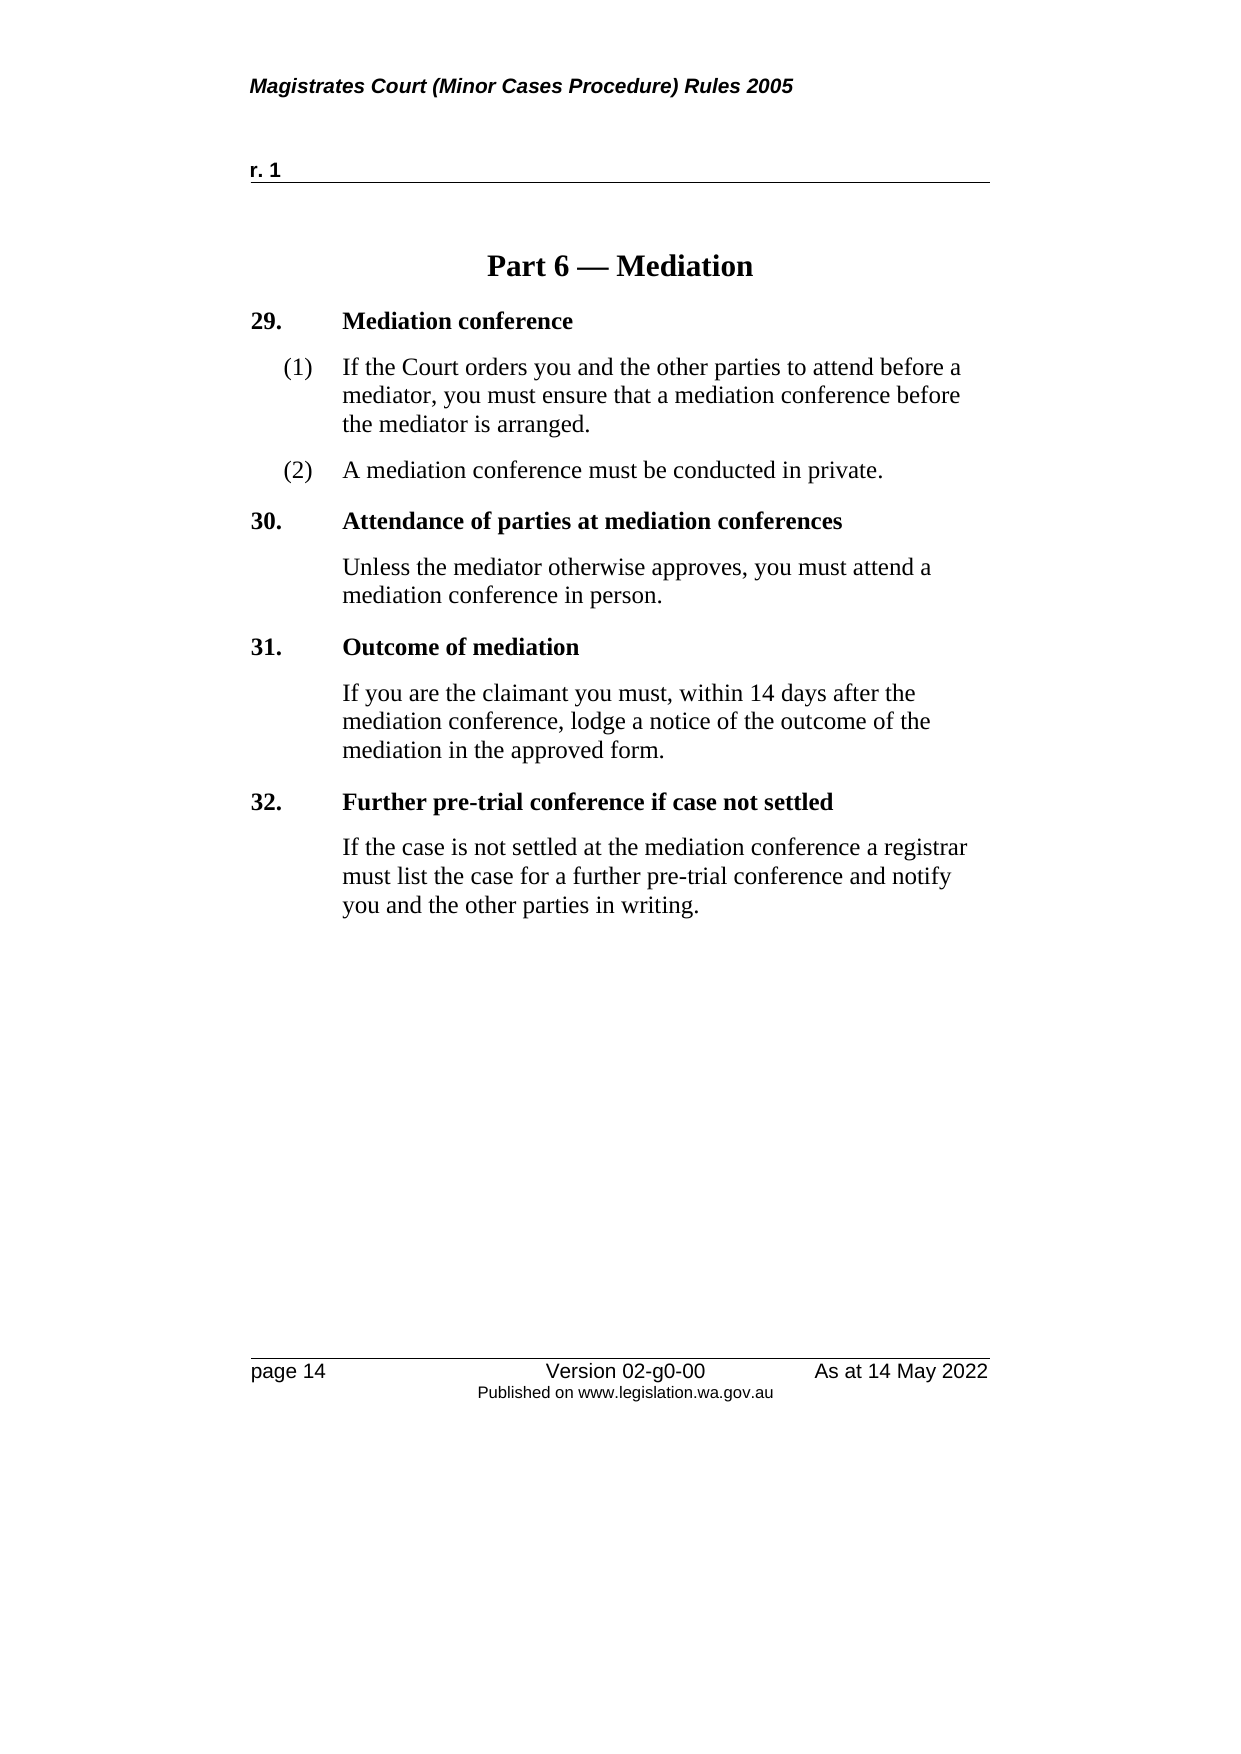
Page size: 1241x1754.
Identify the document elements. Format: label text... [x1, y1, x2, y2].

subtitle 30. Attendance of parties at mediation conferences [251, 506, 990, 535]
subtitle 32. Further pre-trial conference if case not settled [251, 787, 990, 816]
text (1) If the Court orders you and the other parties to attend before a mediator, you must ensure that a mediation conference before the mediator is arranged. [251, 352, 990, 438]
subtitle 31. Outcome of mediation [251, 632, 990, 661]
text (2) A mediation conference must be conducted in private. [251, 455, 990, 483]
text If you are the claimant you must, within 14 days after the mediation conference, lodge a notice of the outcome of the mediation in the approved form. [251, 678, 990, 764]
text Unless the mediator otherwise approves, you must attend a mediation conference in person. [251, 552, 990, 609]
subtitle Part 6 — Mediation [251, 247, 990, 283]
subtitle 29. Mediation conference [251, 306, 990, 335]
text If the case is not settled at the mediation conference a registrar must list the case for a further pre-trial conference and notify you and the other parties in writing. [251, 832, 990, 918]
